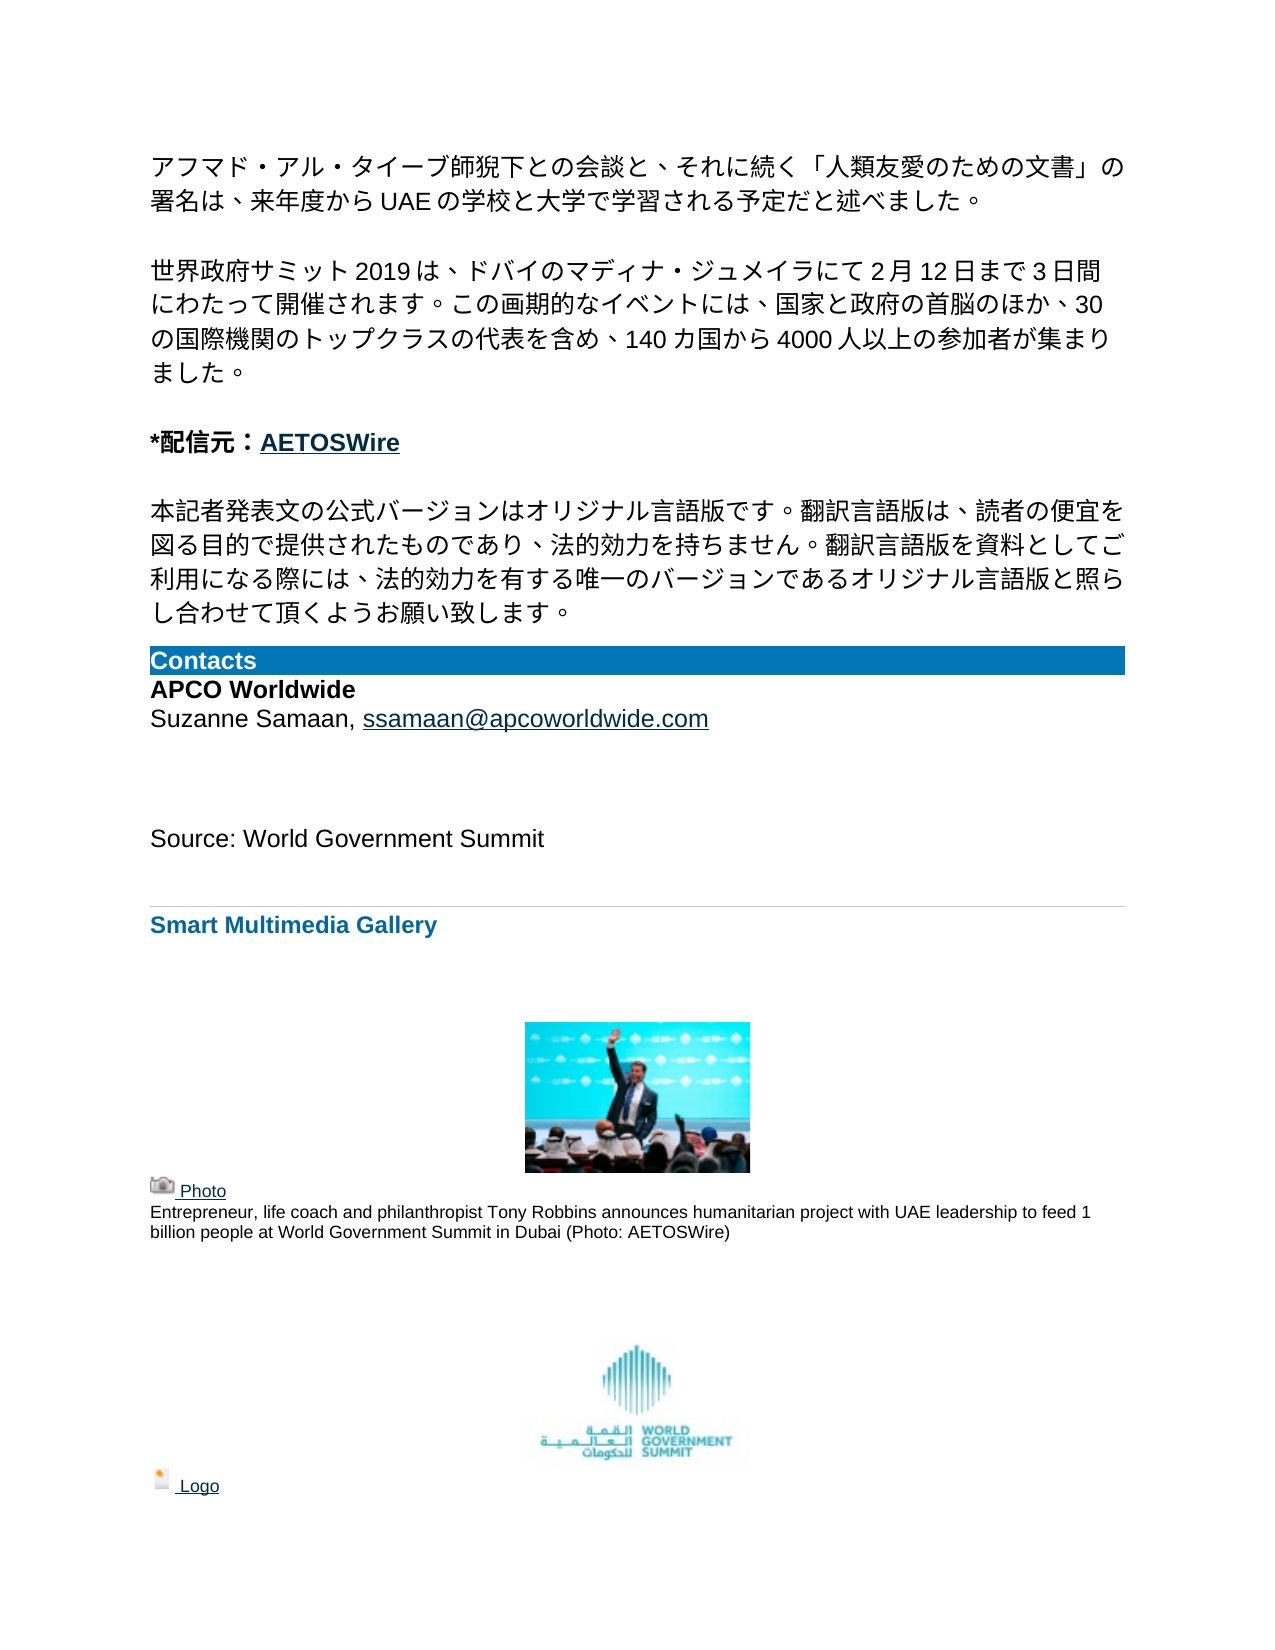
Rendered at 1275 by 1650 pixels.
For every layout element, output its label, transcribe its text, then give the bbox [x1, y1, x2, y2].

text Smart Multimedia Gallery [150, 907, 1125, 939]
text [150, 150, 1125, 218]
text Logo [150, 1467, 1125, 1496]
text *配信元：AETOSWire [150, 424, 1125, 458]
text APCO Worldwide Suzanne Samaan, ssamaan@apcoworldwide.com [150, 675, 1125, 733]
picture [150, 1467, 175, 1493]
picture [525, 1022, 750, 1173]
text 世界政府サミット2019は、ドバイのマディナ・ジュメイラにて2月12日まで3日間にわたって開催されます。この画期的なイベントには、国家と政府の首脳のほか、30の国際機関のトップクラスの代表を含め、140カ国から4000人以上の参加者が集まりました。 [150, 253, 1125, 389]
text Entrepreneur, life coach and philanthropist Tony Robbins announces humanitarian project with UAE leadership to feed 1 billion people at World Government Summit in Dubai (Photo: AETOSWire) [150, 1201, 1125, 1242]
text Contacts [150, 646, 1125, 675]
picture [150, 1172, 175, 1198]
text 本記者発表文の公式バージョンはオリジナル言語版です。翻訳言語版は、読者の便宜を図る目的で提供されたものであり、法的効力を持ちません。翻訳言語版を資料としてご利用になる際には、法的効力を有する唯一のバージョンであるオリジナル言語版と照らし合わせて頂くようお願い致します。 [150, 493, 1125, 630]
picture [525, 1342, 750, 1468]
text Source: World Government Summit [150, 824, 1125, 853]
text Photo [150, 1173, 1125, 1201]
